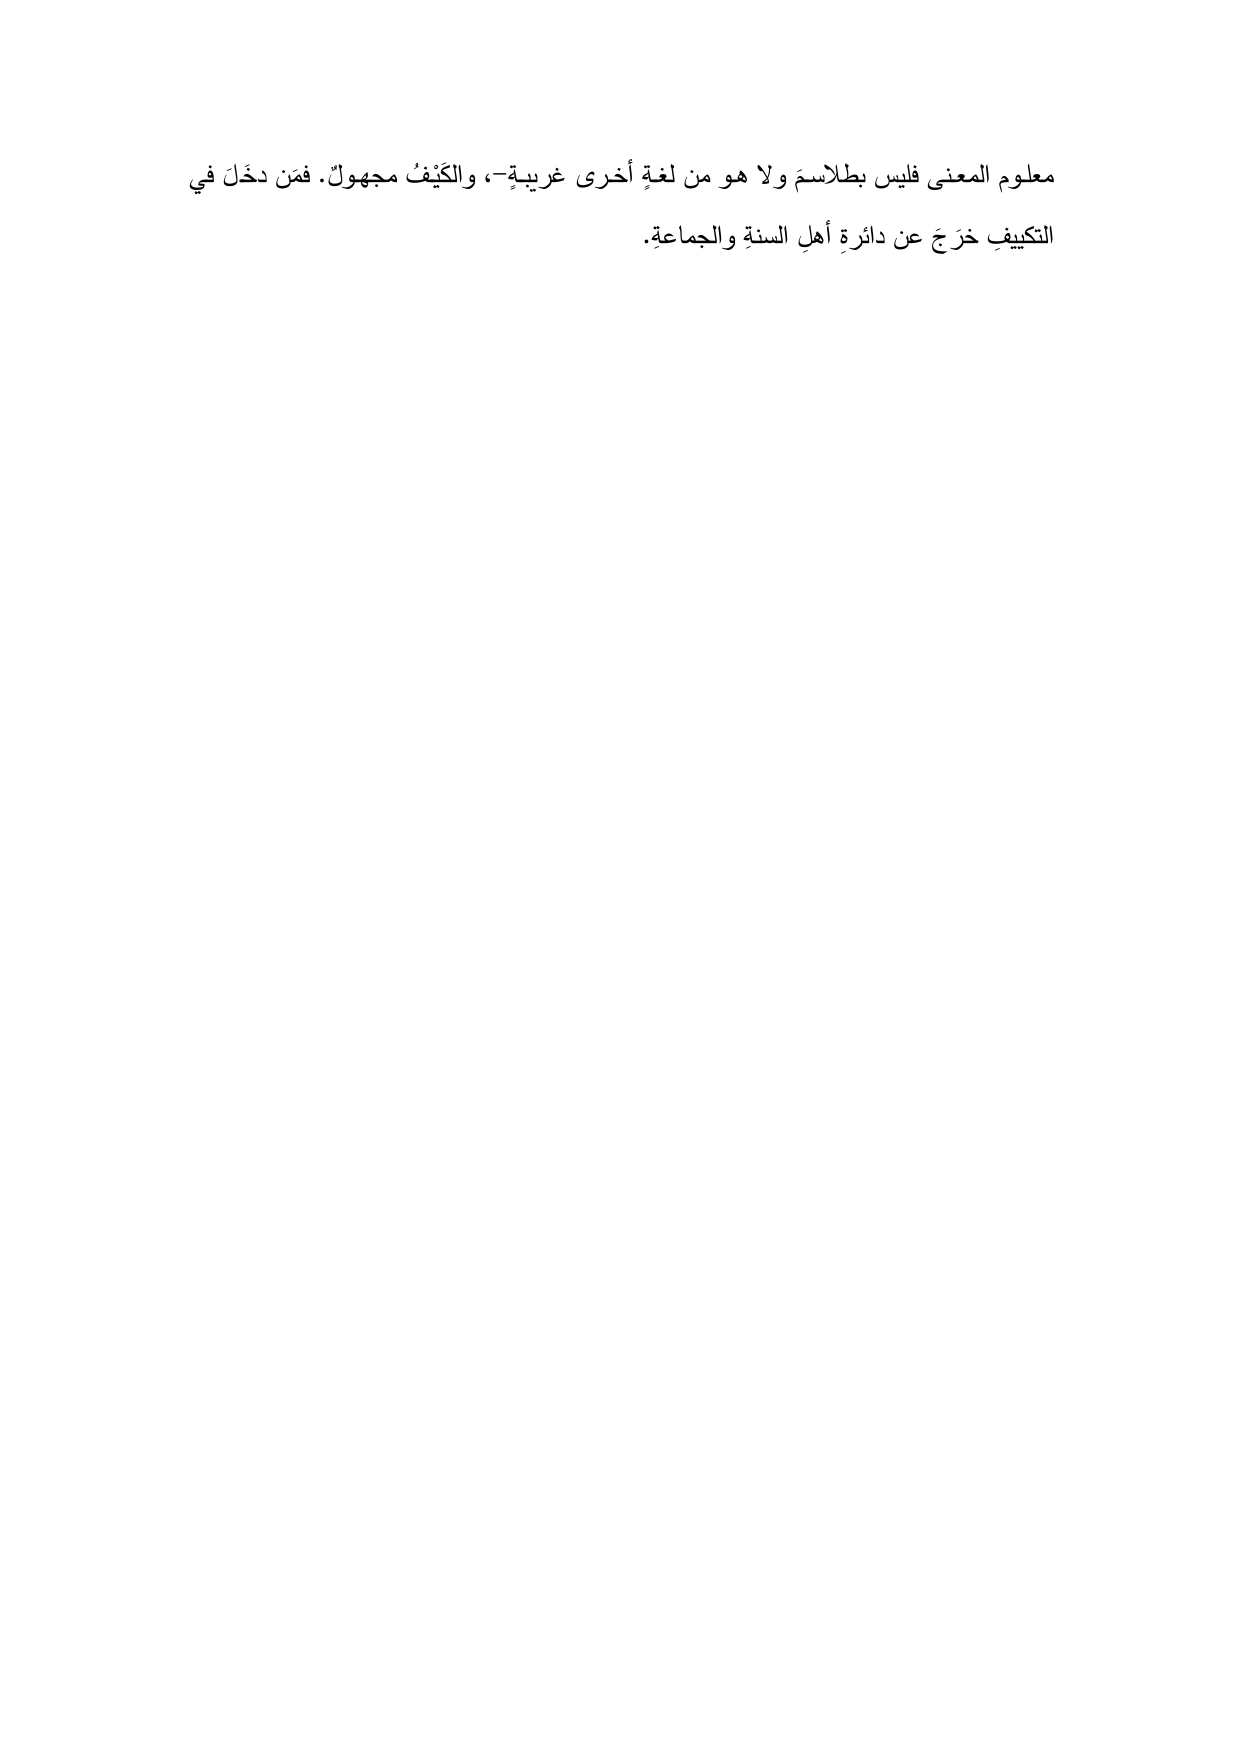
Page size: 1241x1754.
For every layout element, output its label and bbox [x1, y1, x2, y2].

text [187, 150, 1053, 270]
